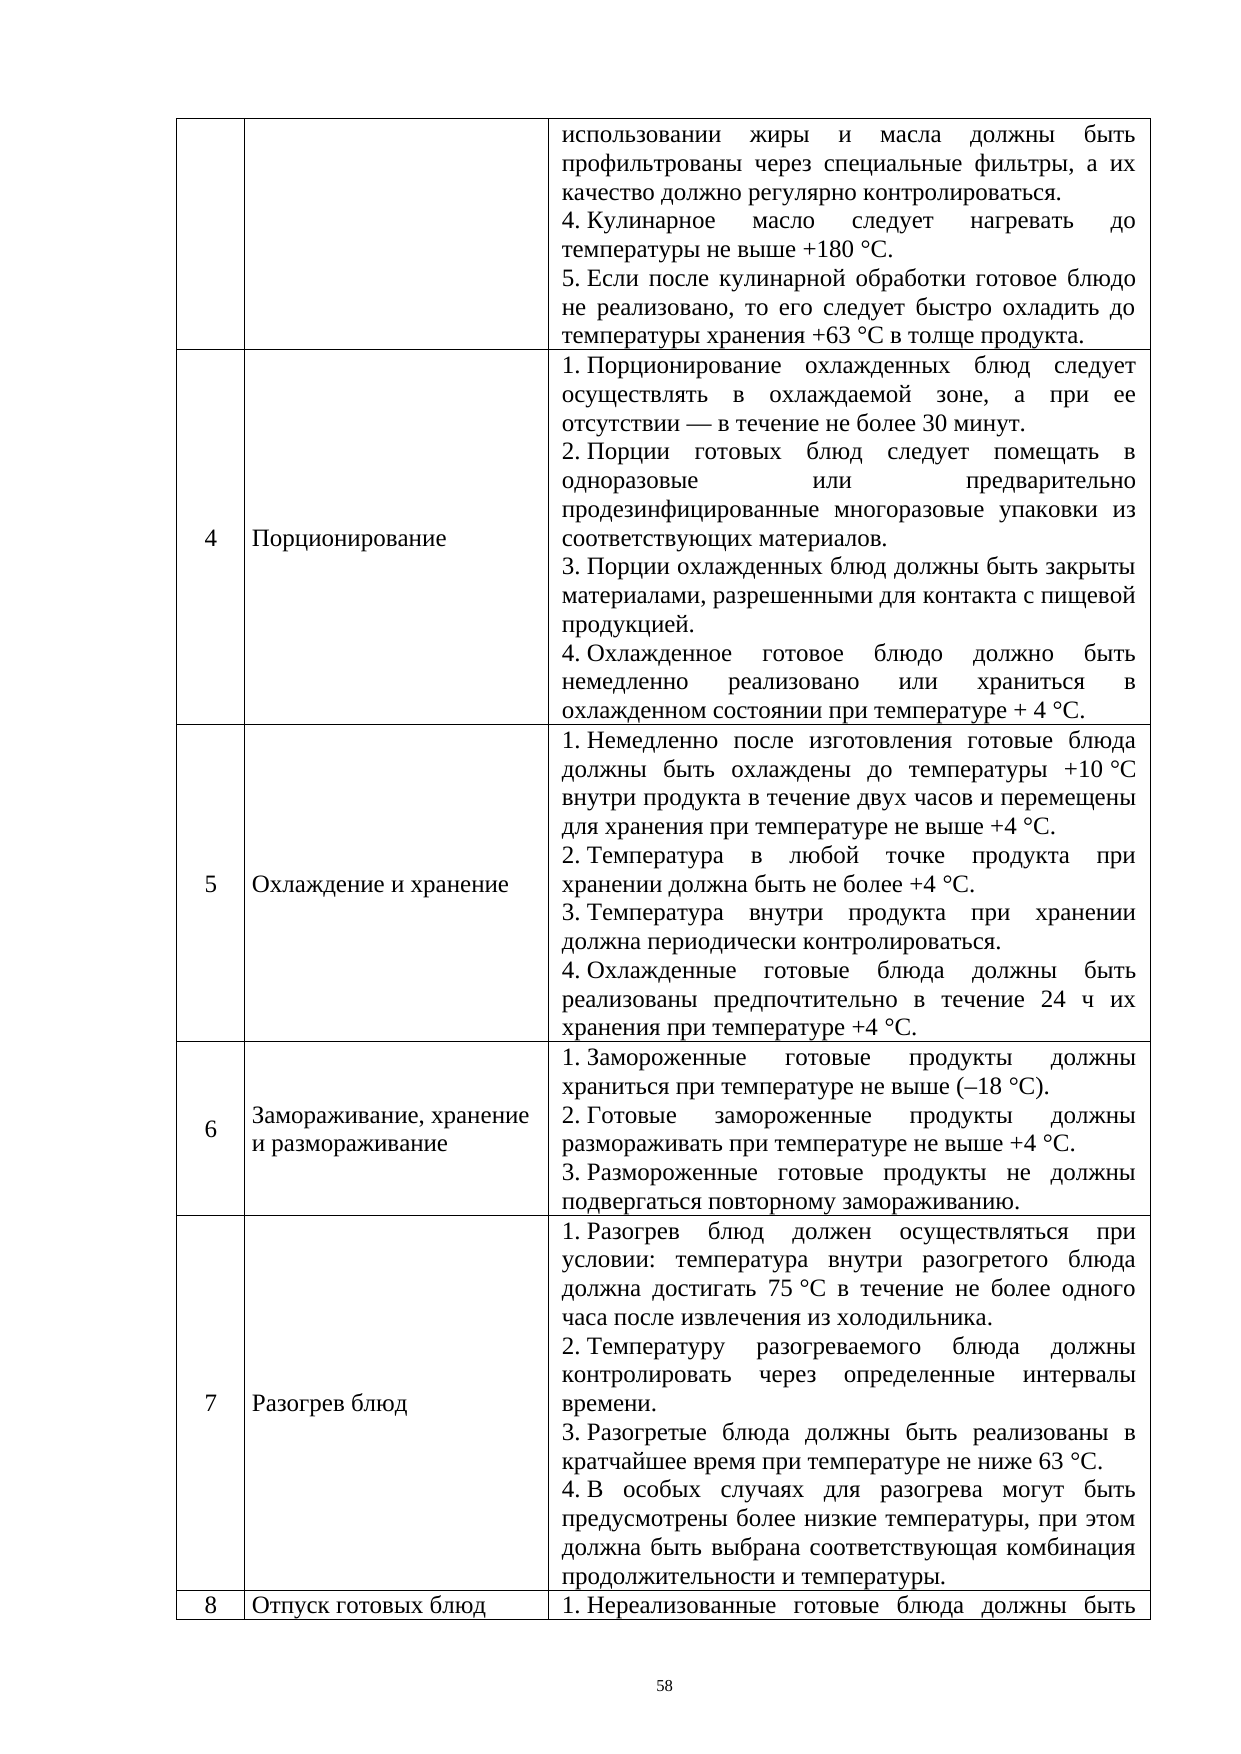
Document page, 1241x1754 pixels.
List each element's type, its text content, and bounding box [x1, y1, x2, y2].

table_cell Порционирование [245, 350, 548, 724]
table_cell 3 [177, 119, 244, 349]
table_cell 8 [177, 1591, 244, 1619]
table_cell 6 [177, 1042, 244, 1215]
table_cell Замораживание, хранение и размораживание [245, 1042, 548, 1215]
table_cell 5 [177, 725, 244, 1041]
table_cell Охлаждение и хранение [245, 725, 548, 1041]
table_cell 1. Порционирование охлажденных блюд следует осуществлять в охлаждаемой зоне, а при ее отсутствии — в течение не более 30 минут. 2. Порции готовых блюд следует помещать в одноразовые или предварительно продезинфицированные многоразовые упаковки из соответствующих материалов. 3. Порции охлажденных блюд должны быть закрыты материалами, разрешенными для контакта с пищевой продукцией. 4. Охлажденное готовое блюдо должно быть немедленно реализовано или храниться в охлажденном состоянии при температуре + 4 °С. [549, 350, 1150, 724]
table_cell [549, 119, 1150, 349]
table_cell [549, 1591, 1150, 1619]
table_cell Отпуск готовых блюд [245, 1591, 548, 1619]
table_cell 1. Разогрев блюд должен осуществляться при условии: температура внутри разогретого блюда должна достигать 75 °С в течение не более одного часа после извлечения из холодильника. 2. Температуру разогреваемого блюда должны контролировать через определенные интервалы времени. 3. Разогретые блюда должны быть реализованы в кратчайшее время при температуре не ниже 63 °С. 4. В особых случаях для разогрева могут быть предусмотрены более низкие температуры, при этом должна быть выбрана соответствующая комбинация продолжительности и температуры. [549, 1216, 1150, 1589]
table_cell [245, 119, 548, 349]
table_cell 1. Немедленно после изготовления готовые блюда должны быть охлаждены до температуры +10 °С внутри продукта в течение двух часов и перемещены для хранения при температуре не выше +4 °С. 2. Температура в любой точке продукта при хранении должна быть не более +4 °С. 3. Температура внутри продукта при хранении должна периодически контролироваться. 4. Охлажденные готовые блюда должны быть реализованы предпочтительно в течение 24 ч их хранения при температуре +4 °С. [549, 725, 1150, 1041]
table_cell 4 [177, 350, 244, 724]
table_cell Разогрев блюд [245, 1216, 548, 1589]
table_cell 7 [177, 1216, 244, 1589]
table_cell 1. Замороженные готовые продукты должны храниться при температуре не выше (–18 °С). 2. Готовые замороженные продукты должны размораживать при температуре не выше +4 °С. 3. Размороженные готовые продукты не должны подвергаться повторному замораживанию. [549, 1042, 1150, 1215]
